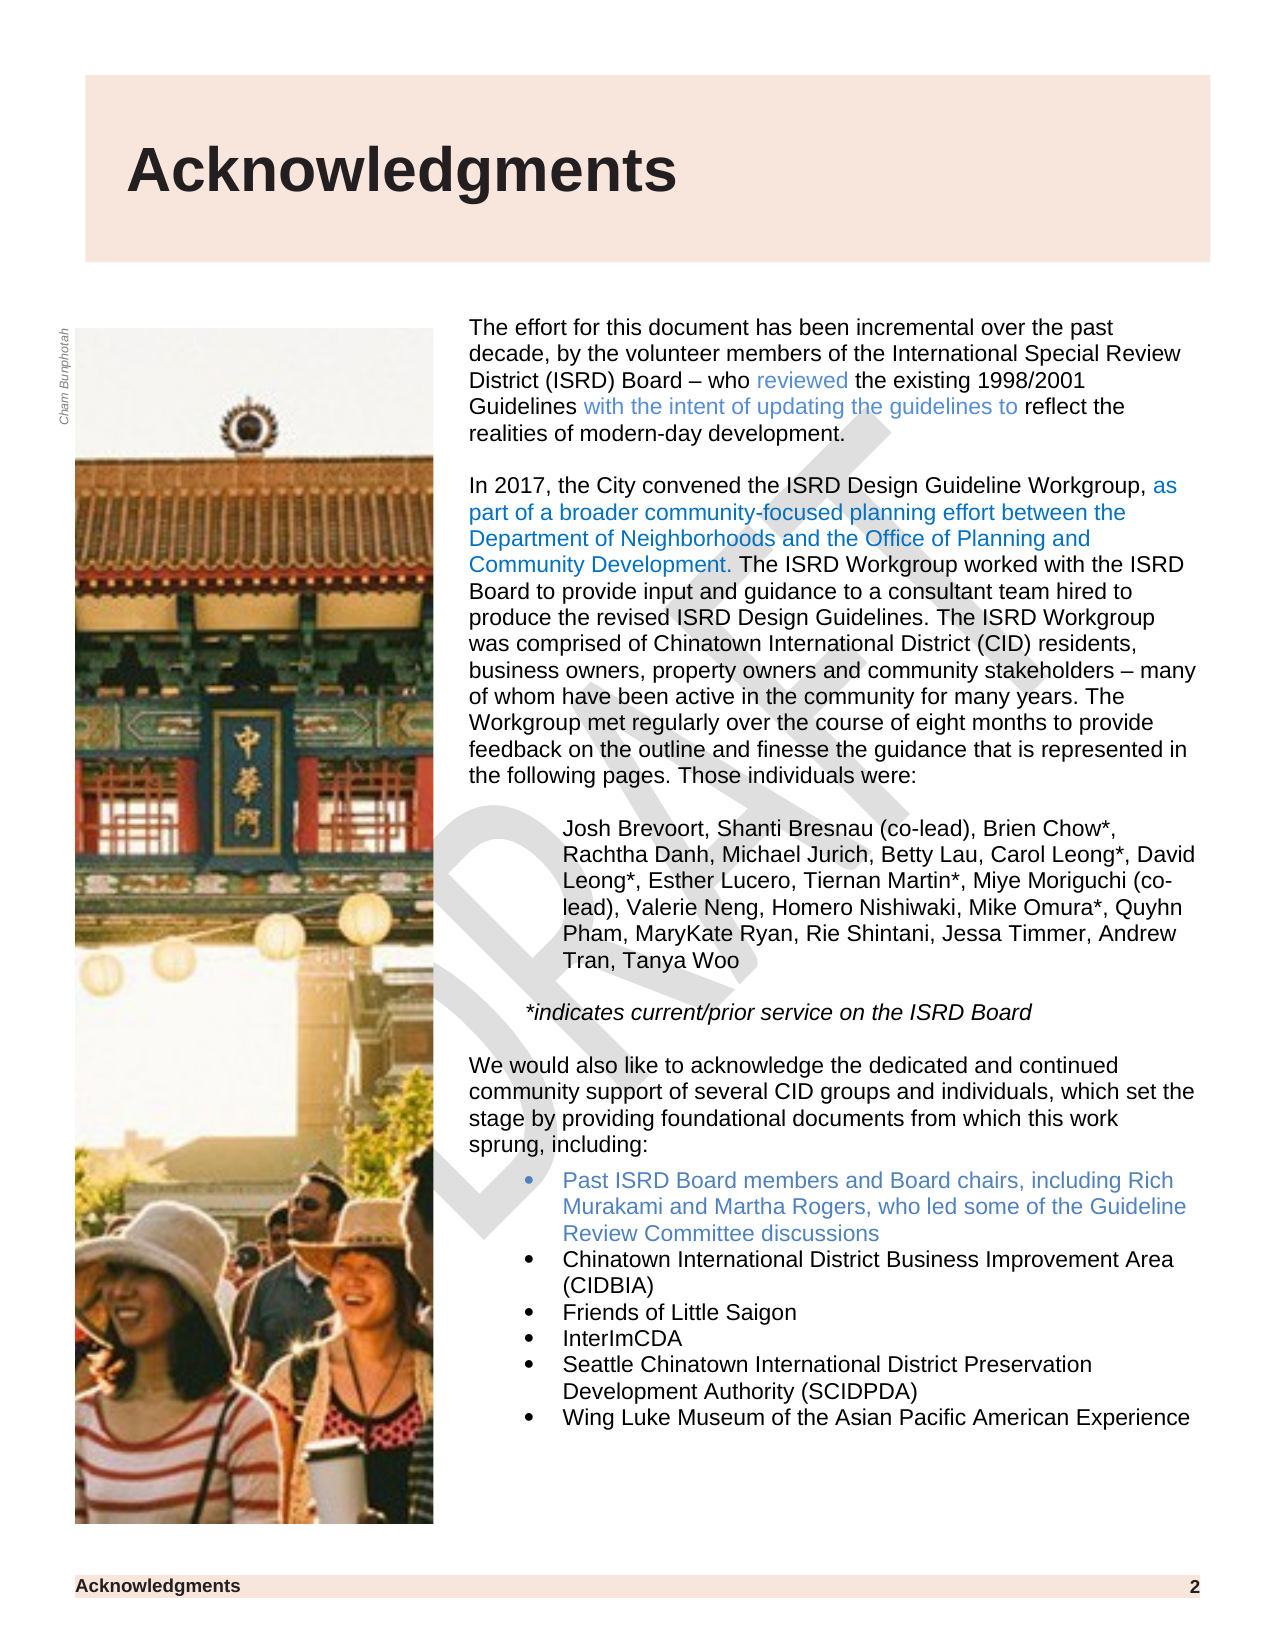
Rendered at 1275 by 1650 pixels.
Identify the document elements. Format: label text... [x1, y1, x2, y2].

text In 2017, the City convened the ISRD Design Guideline Workgroup, as part of a broader community-focused planning effort between the Department of Neighborhoods and the Office of Planning and Community Development. The ISRD Workgroup worked with the ISRD Board to provide input and guidance to a consultant team hired to produce the revised ISRD Design Guidelines. The ISRD Workgroup was comprised of Chinatown International District (CID) residents, business owners, property owners and community stakeholders – many of whom have been active in the community for many years. The Workgroup met regularly over the course of eight months to provide feedback on the outline and finesse the guidance that is represented in the following pages. Those individuals were: [469, 446, 1199, 788]
list Chinatown International District Business Improvement Area (CIDBIA) [525, 1246, 1199, 1299]
text Josh Brevoort, Shanti Bresnau (co-lead), Brien Chow*, Rachtha Danh, Michael Jurich, Betty Lau, Carol Leong*, David Leong*, Esther Lucero, Tiernan Martin*, Miye Moriguchi (co-lead), Valerie Neng, Homero Nishiwaki, Mike Omura*, Quyhn Pham, MaryKate Ryan, Rie Shintani, Jessa Timmer, Andrew Tran, Tanya Woo [562, 815, 1199, 973]
text *indicates current/prior service on the ISRD Board [525, 999, 1199, 1026]
list Wing Luke Museum of the Asian Pacific American Experience [525, 1404, 1199, 1430]
list Friends of Little Saigon [525, 1299, 1199, 1325]
list Seattle Chinatown International District Preservation Development Authority (SCIDPDA) [525, 1351, 1199, 1404]
list InterImCDA [525, 1325, 1199, 1351]
list Past ISRD Board members and Board chairs, including Rich Murakami and Martha Rogers, who led some of the Guideline Review Committee discussions [525, 1167, 1199, 1246]
picture [75, 328, 434, 1524]
text The effort for this document has been incremental over the past decade, by the volunteer members of the International Special Review District (ISRD) Board – who reviewed the existing 1998/2001 Guidelines with the intent of updating the guidelines to reflect the realities of modern-day development. [469, 314, 1199, 446]
text We would also like to acknowledge the dedicated and continued community support of several CID groups and individuals, which set the stage by providing foundational documents from which this work sprung, including: [469, 1052, 1199, 1157]
